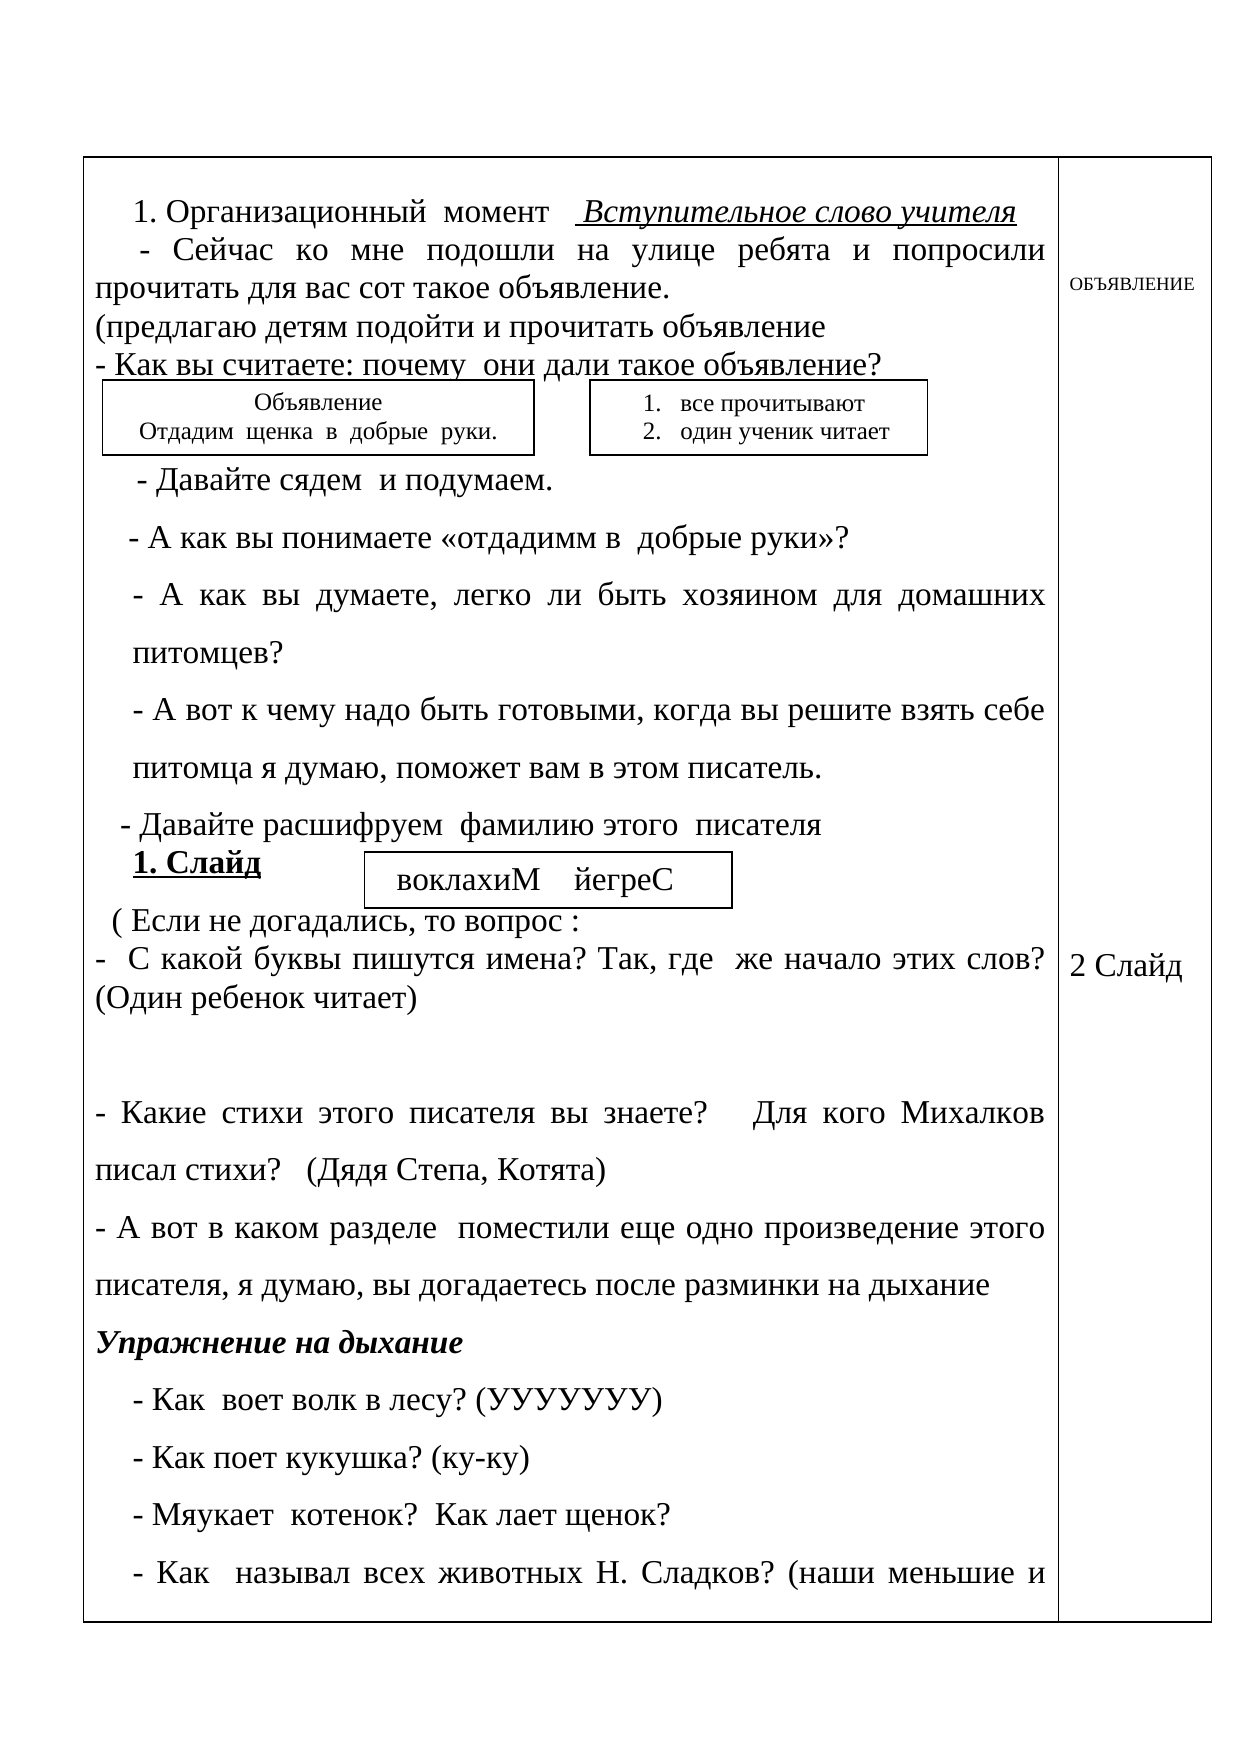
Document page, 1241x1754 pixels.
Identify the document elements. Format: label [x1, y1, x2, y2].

table_header [1059, 158, 1211, 1621]
table_header [84, 158, 1058, 1621]
